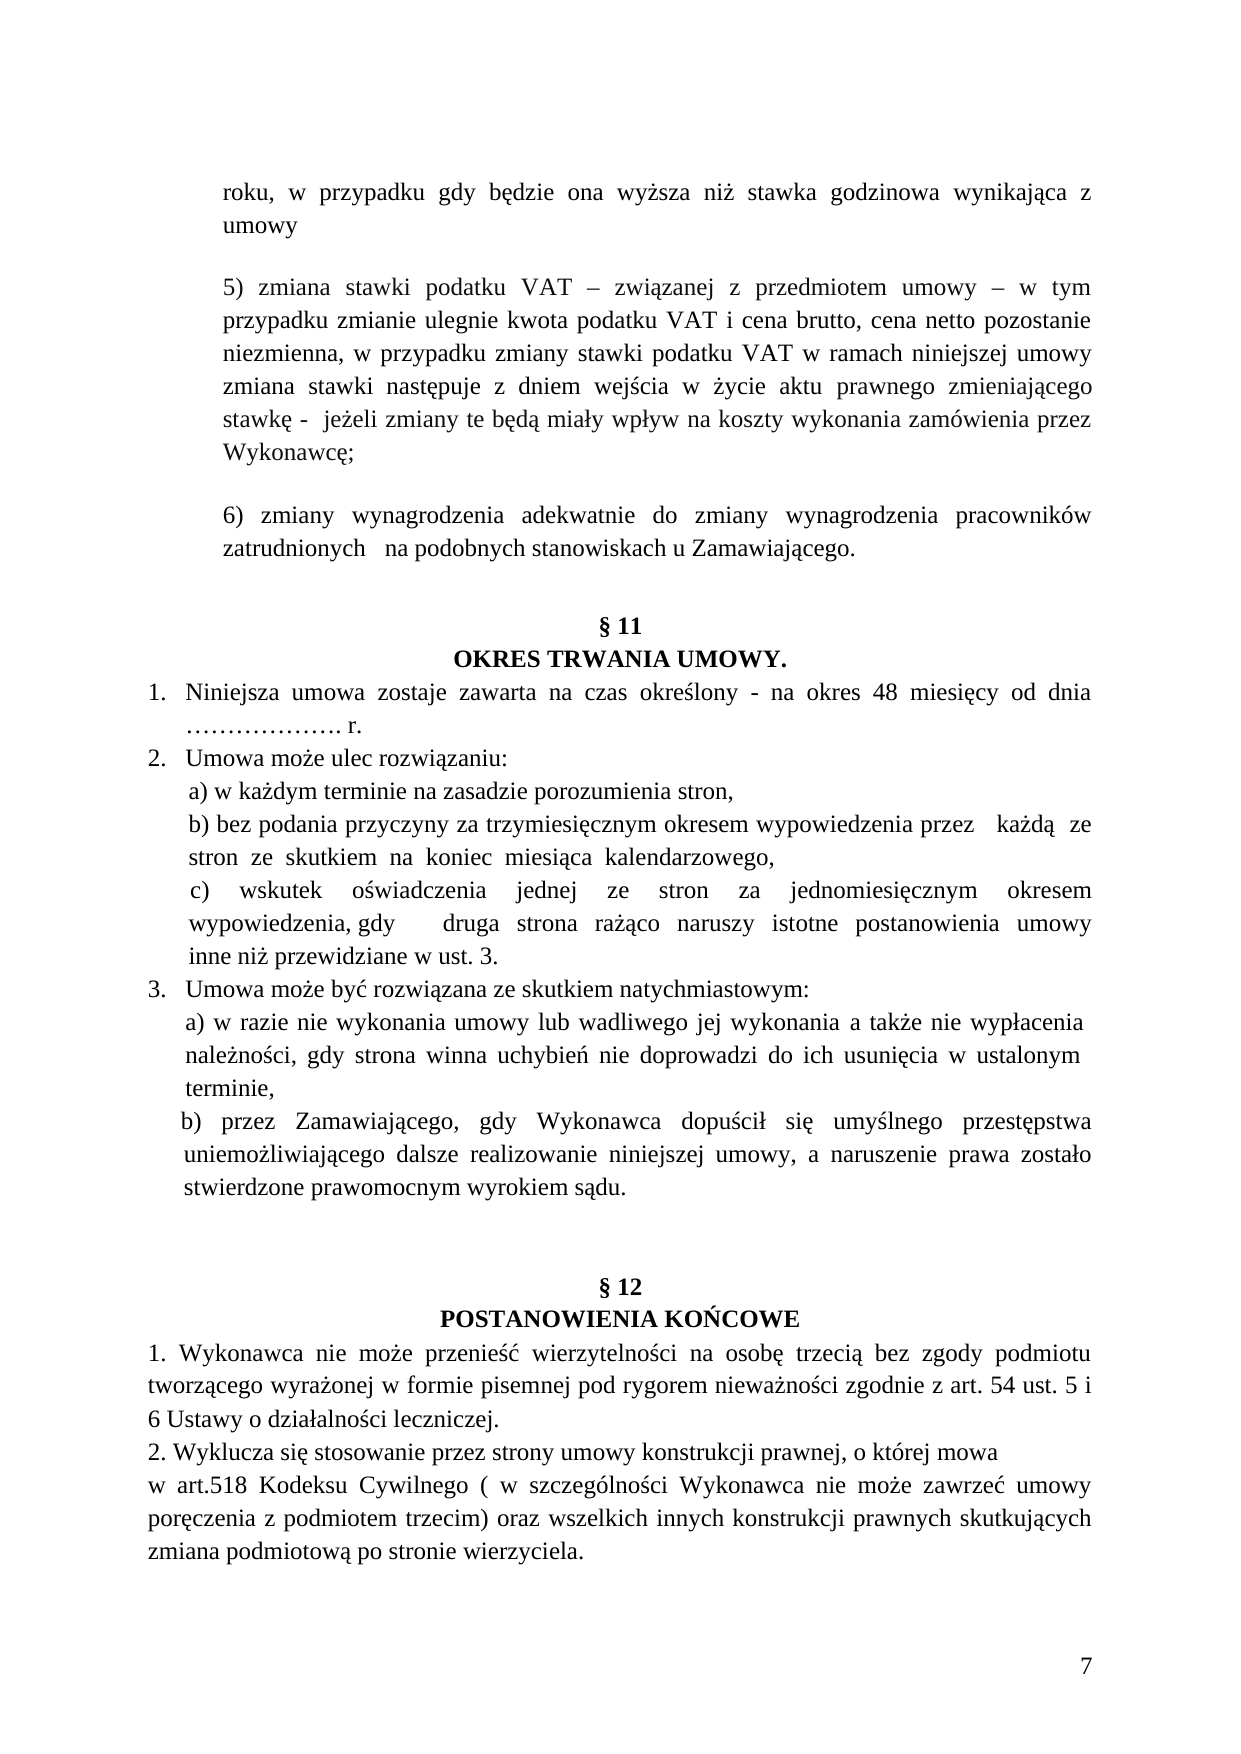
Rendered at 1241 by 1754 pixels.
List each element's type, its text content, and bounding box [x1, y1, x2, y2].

text b) bez podania przyczyny za trzymiesięcznym okresem wypowiedzenia przez każdą ze stron ze skutkiem na koniec miesiąca kalendarzowego, [188, 809, 1092, 871]
list Umowa może ulec rozwiązaniu: [148, 743, 1092, 772]
text § 11 [148, 611, 1092, 640]
text 5) zmiana stawki podatku VAT – związanej z przedmiotem umowy – w tym przypadku zmianie ulegnie kwota podatku VAT i cena brutto, cena netto pozostanie niezmienna, w przypadku zmiany stawki podatku VAT w ramach niniejszej umowy zmiana stawki następuje z dniem wejścia w życie aktu prawnego zmieniającego stawkę - jeżeli zmiany te będą miały wpływ na koszty wykonania zamówienia przez Wykonawcę; [223, 272, 1092, 466]
text § 12 [148, 1272, 1092, 1300]
text w art.518 Kodeksu Cywilnego ( w szczególności Wykonawca nie może zawrzeć umowy poręczenia z podmiotem trzecim) oraz wszelkich innych konstrukcji prawnych skutkujących zmiana podmiotową po stronie wierzyciela. [148, 1470, 1092, 1564]
text b) przez Zamawiającego, gdy Wykonawca dopuścił się umyślnego przestępstwa uniemożliwiającego dalsze realizowanie niniejszej umowy, a naruszenie prawa zostało stwierdzone prawomocnym wyrokiem sądu. [181, 1106, 1092, 1201]
text POSTANOWIENIA KOŃCOWE [148, 1304, 1092, 1333]
text 1. Wykonawca nie może przenieść wierzytelności na osobę trzecią bez zgody podmiotu tworzącego wyrażonej w formie pisemnej pod rygorem nieważności zgodnie z art. 54 ust. 5 i 6 Ustawy o działalności leczniczej. [148, 1338, 1092, 1432]
list Niniejsza umowa zostaje zawarta na czas określony - na okres 48 miesięcy od dnia ………………. r. [148, 677, 1092, 739]
text 2. Wyklucza się stosowanie przez strony umowy konstrukcji prawnej, o której mowa [148, 1437, 1092, 1465]
list Umowa może być rozwiązana ze skutkiem natychmiastowym: [148, 974, 1092, 1003]
text c) wskutek oświadczenia jednej ze stron za jednomiesięcznym okresem wypowiedzenia, gdy druga strona rażąco naruszy istotne postanowienia umowy inne niż przewidziane w ust. 3. [188, 875, 1092, 970]
text 6) zmiany wynagrodzenia adekwatnie do zmiany wynagrodzenia pracowników zatrudnionych na podobnych stanowiskach u Zamawiającego. [223, 500, 1092, 561]
text a) w razie nie wykonania umowy lub wadliwego jej wykonania a także nie wypłacenia należności, gdy strona winna uchybień nie doprowadzi do ich usunięcia w ustalonym terminie, [148, 1007, 1092, 1102]
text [223, 177, 1092, 239]
text a) w każdym terminie na zasadzie porozumienia stron, [148, 776, 1092, 805]
text OKRES TRWANIA UMOWY. [148, 644, 1092, 673]
